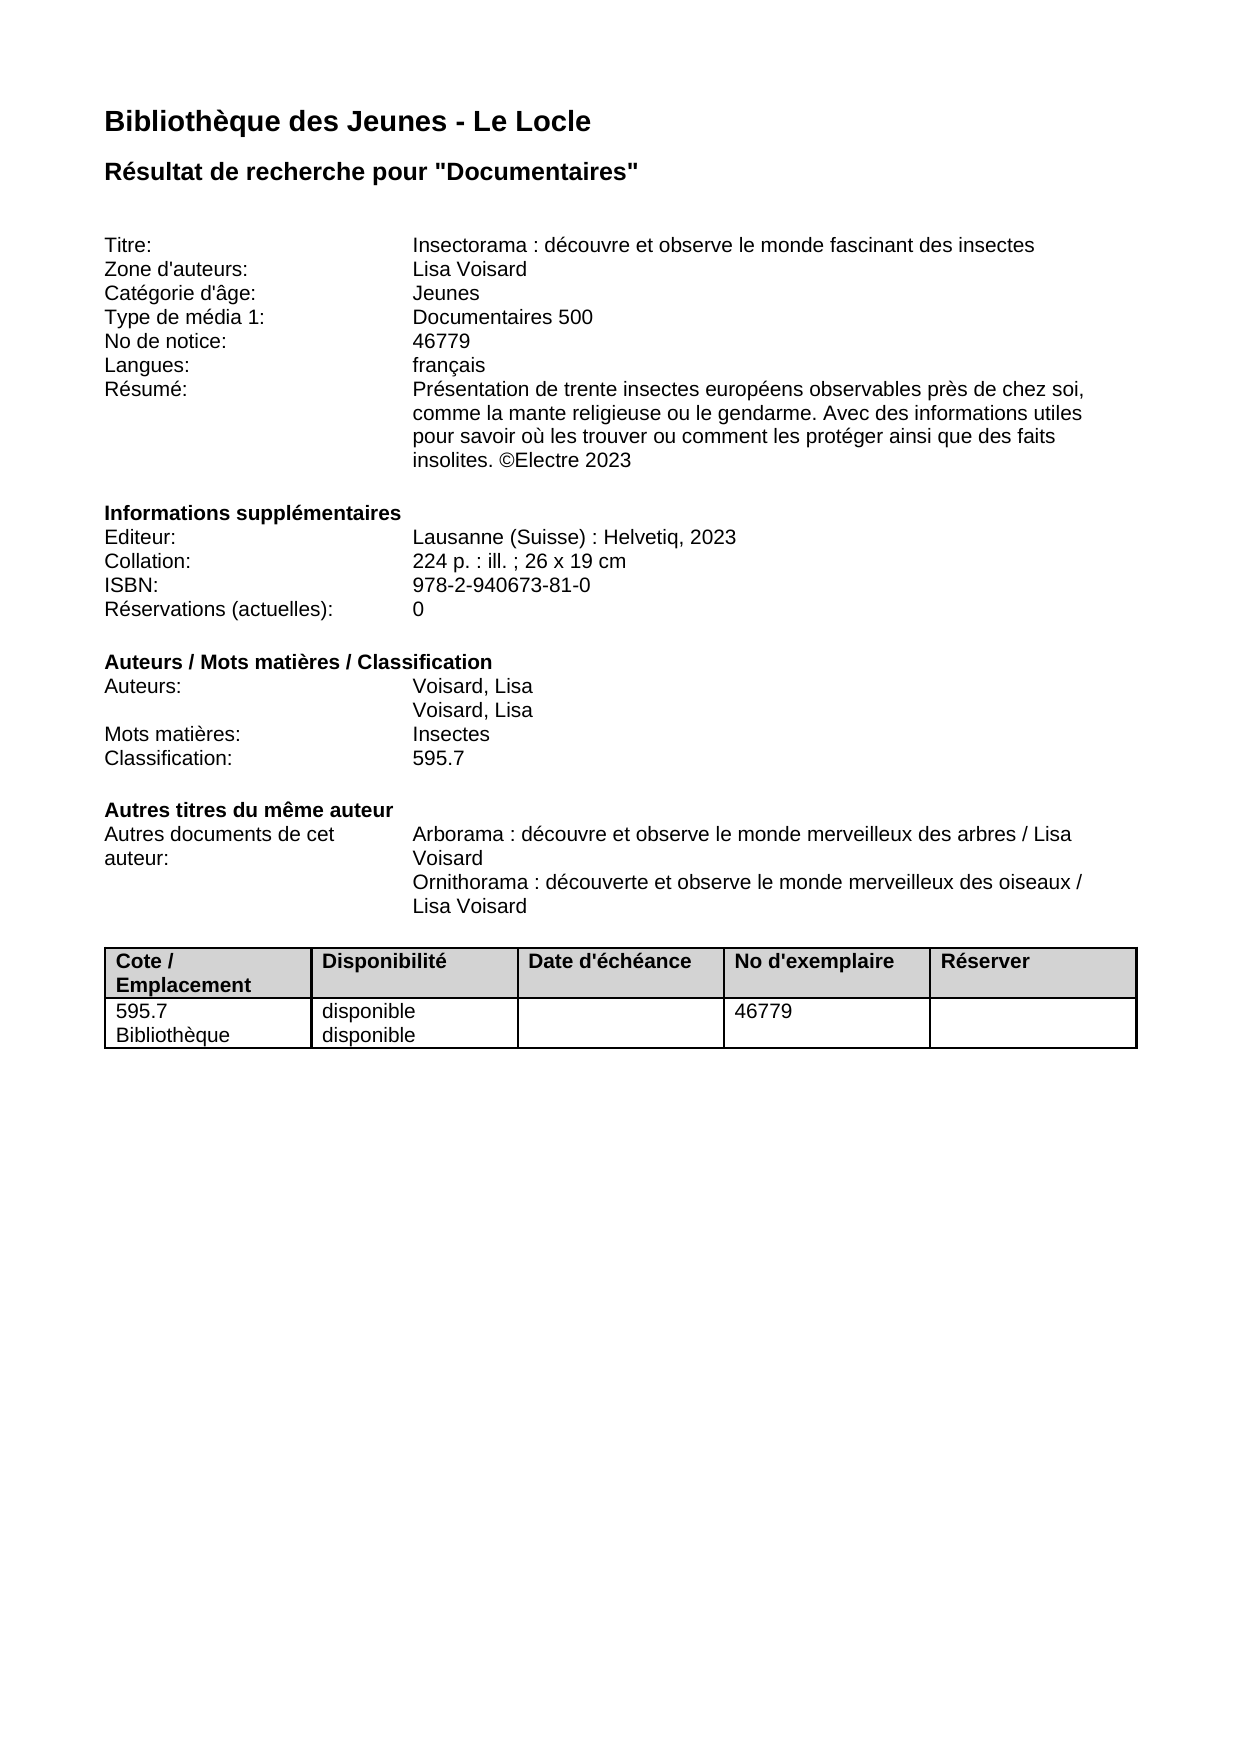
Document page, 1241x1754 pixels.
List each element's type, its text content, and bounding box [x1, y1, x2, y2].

table_cell Insectes [413, 721, 1133, 745]
table_cell Jeunes [413, 281, 1133, 304]
table_cell 224 p. : ill. ; 26 x 19 cm [413, 549, 1133, 573]
table_cell Autres documents de cet auteur: [104, 822, 412, 918]
table_cell Arborama : découvre et observe le monde merveilleux des arbres / Lisa Voisard Ornithorama : découverte et observe le monde merveilleux des oiseaux / Lisa Voisard [413, 822, 1133, 918]
table_header Date d'échéance [519, 949, 723, 997]
table_cell 46779 [725, 999, 929, 1047]
table_cell disponible disponible [313, 999, 517, 1047]
table_cell Collation: [104, 549, 412, 573]
table_cell Réservations (actuelles): [104, 597, 412, 621]
table_cell Type de média 1: [104, 305, 412, 328]
table_cell 595.7 Bibliothèque [106, 999, 310, 1047]
table_cell Classification: [104, 745, 412, 769]
table_header Titre: [104, 233, 412, 257]
text Bibliothèque des Jeunes - Le Locle [104, 104, 1136, 138]
table_cell ISBN: [104, 573, 412, 597]
table_header Auteurs / Mots matières / Classification [104, 650, 1133, 673]
text Résultat de recherche pour "Documentaires" [104, 156, 1136, 185]
table_cell Langues: [104, 353, 412, 376]
table_cell 978-2-940673-81-0 [413, 573, 1133, 597]
table_cell Documentaires 500 [413, 305, 1133, 328]
table_cell No de notice: [104, 329, 412, 352]
table_cell Présentation de trente insectes européens observables près de chez soi, comme la mante religieuse ou le gendarme. Avec des informations utiles pour savoir où les trouver ou comment les protéger ainsi que des faits insolites. ©Electre 2023 [413, 376, 1133, 472]
table_cell 46779 [413, 329, 1133, 352]
table_header Réserver [931, 949, 1135, 997]
table_cell 595.7 [413, 745, 1133, 769]
table_cell Résumé: [104, 376, 412, 472]
table_cell français [413, 353, 1133, 376]
table_header Disponibilité [313, 949, 517, 997]
table_cell Zone d'auteurs: [104, 257, 412, 281]
table_cell [519, 999, 723, 1047]
table_cell Lisa Voisard [413, 257, 1133, 281]
table_header Autres titres du même auteur [104, 798, 1133, 822]
table_cell Auteurs: [104, 674, 412, 721]
table_cell Mots matières: [104, 721, 412, 745]
table_cell 0 [413, 597, 1133, 621]
table_cell [931, 999, 1135, 1047]
table_header Insectorama : découvre et observe le monde fascinant des insectes [413, 233, 1133, 257]
table_header Cote / Emplacement [106, 949, 310, 997]
table_header No d'exemplaire [725, 949, 929, 997]
table_cell Lausanne (Suisse) : Helvetiq, 2023 [413, 525, 1133, 549]
table_cell Voisard, Lisa Voisard, Lisa [413, 674, 1133, 721]
table_cell Catégorie d'âge: [104, 281, 412, 304]
table_cell Editeur: [104, 525, 412, 549]
table_header Informations supplémentaires [104, 501, 1133, 525]
